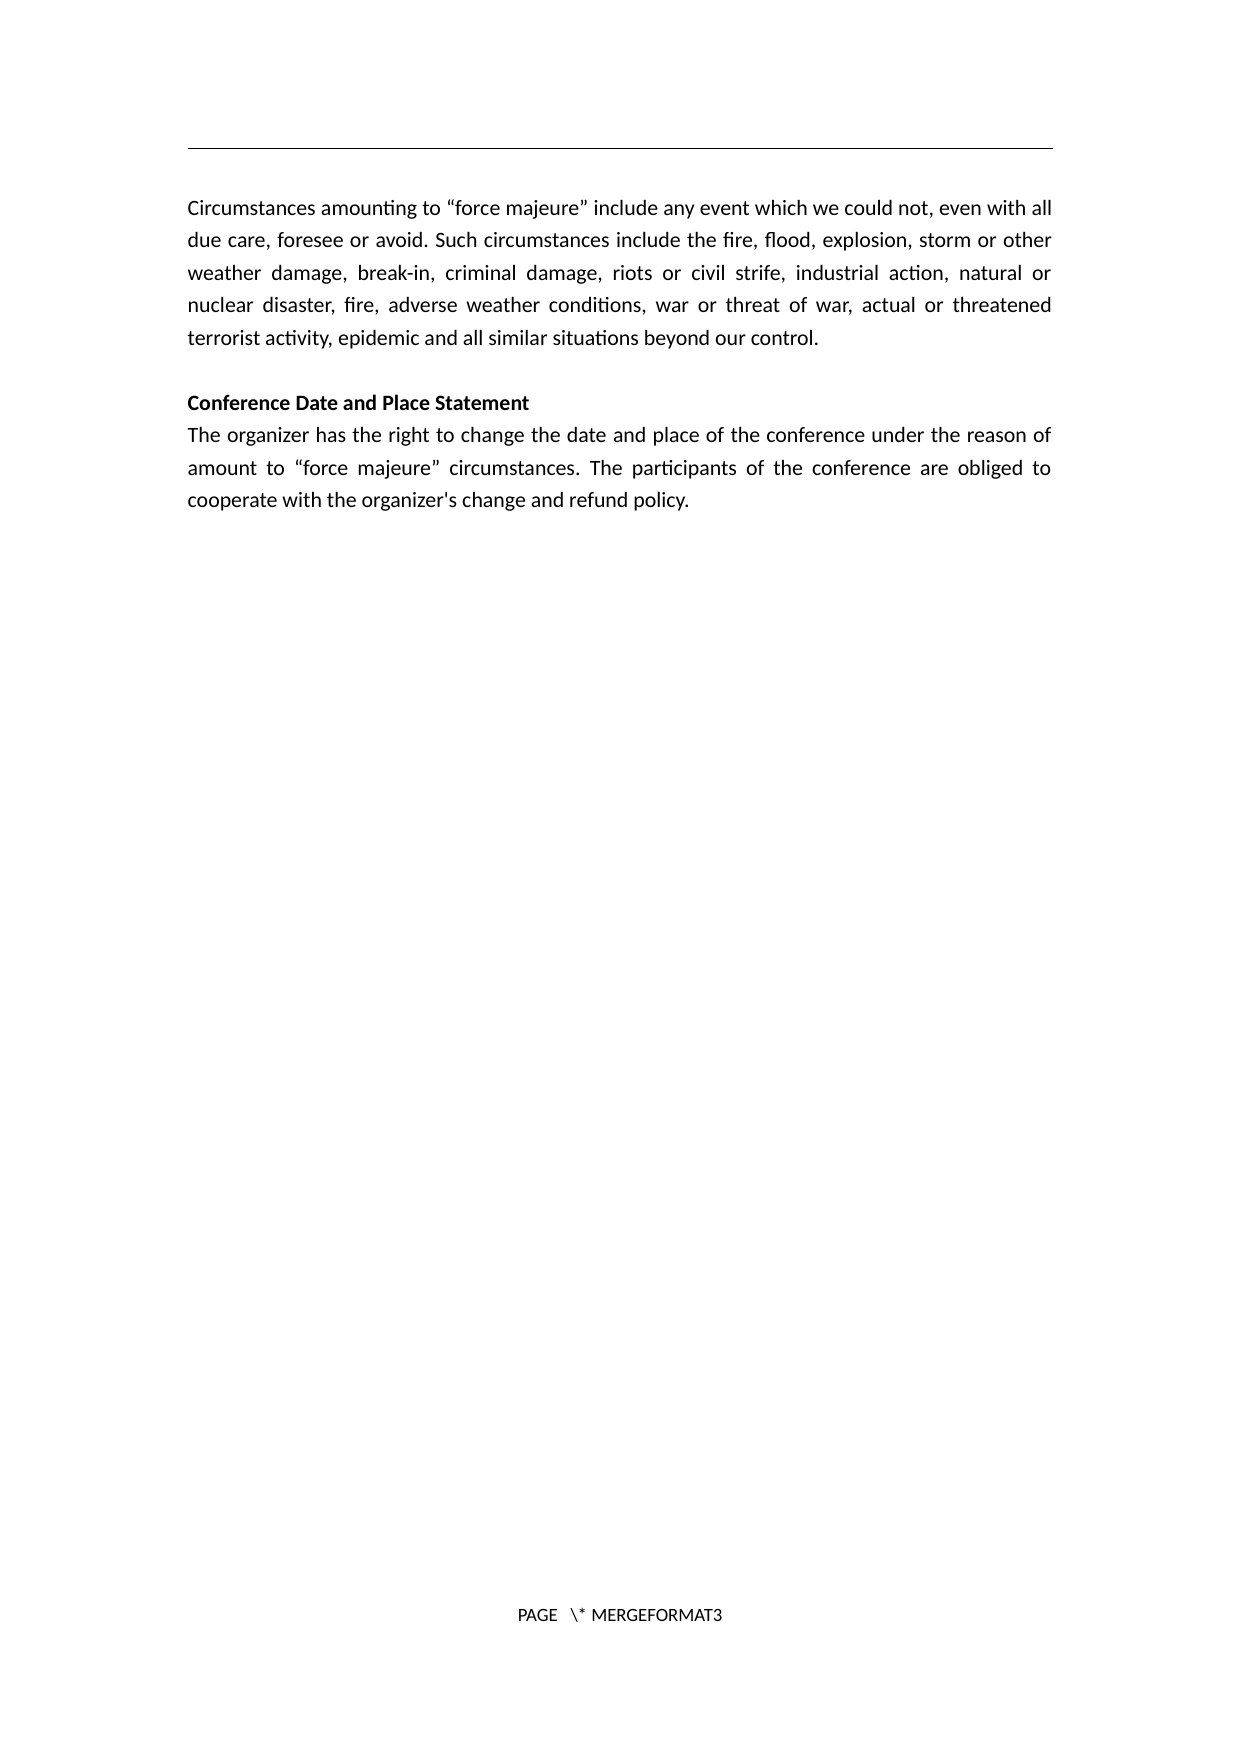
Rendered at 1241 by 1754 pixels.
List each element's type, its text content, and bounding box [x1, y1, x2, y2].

text Circumstances amounting to “force majeure” include any event which we could not, even with all due care, foresee or avoid. Such circumstances include the fire, flood, explosion, storm or other weather damage, break-in, criminal damage, riots or civil strife, industrial action, natural or nuclear disaster, fire, adverse weather conditions, war or threat of war, actual or threatened terrorist activity, epidemic and all similar situations beyond our control. [187, 191, 1053, 353]
text The organizer has the right to change the date and place of the conference under the reason of amount to “force majeure” circumstances. The participants of the conference are obliged to cooperate with the organizer's change and refund policy. [187, 418, 1053, 516]
text Conference Date and Place Statement [187, 386, 1053, 418]
